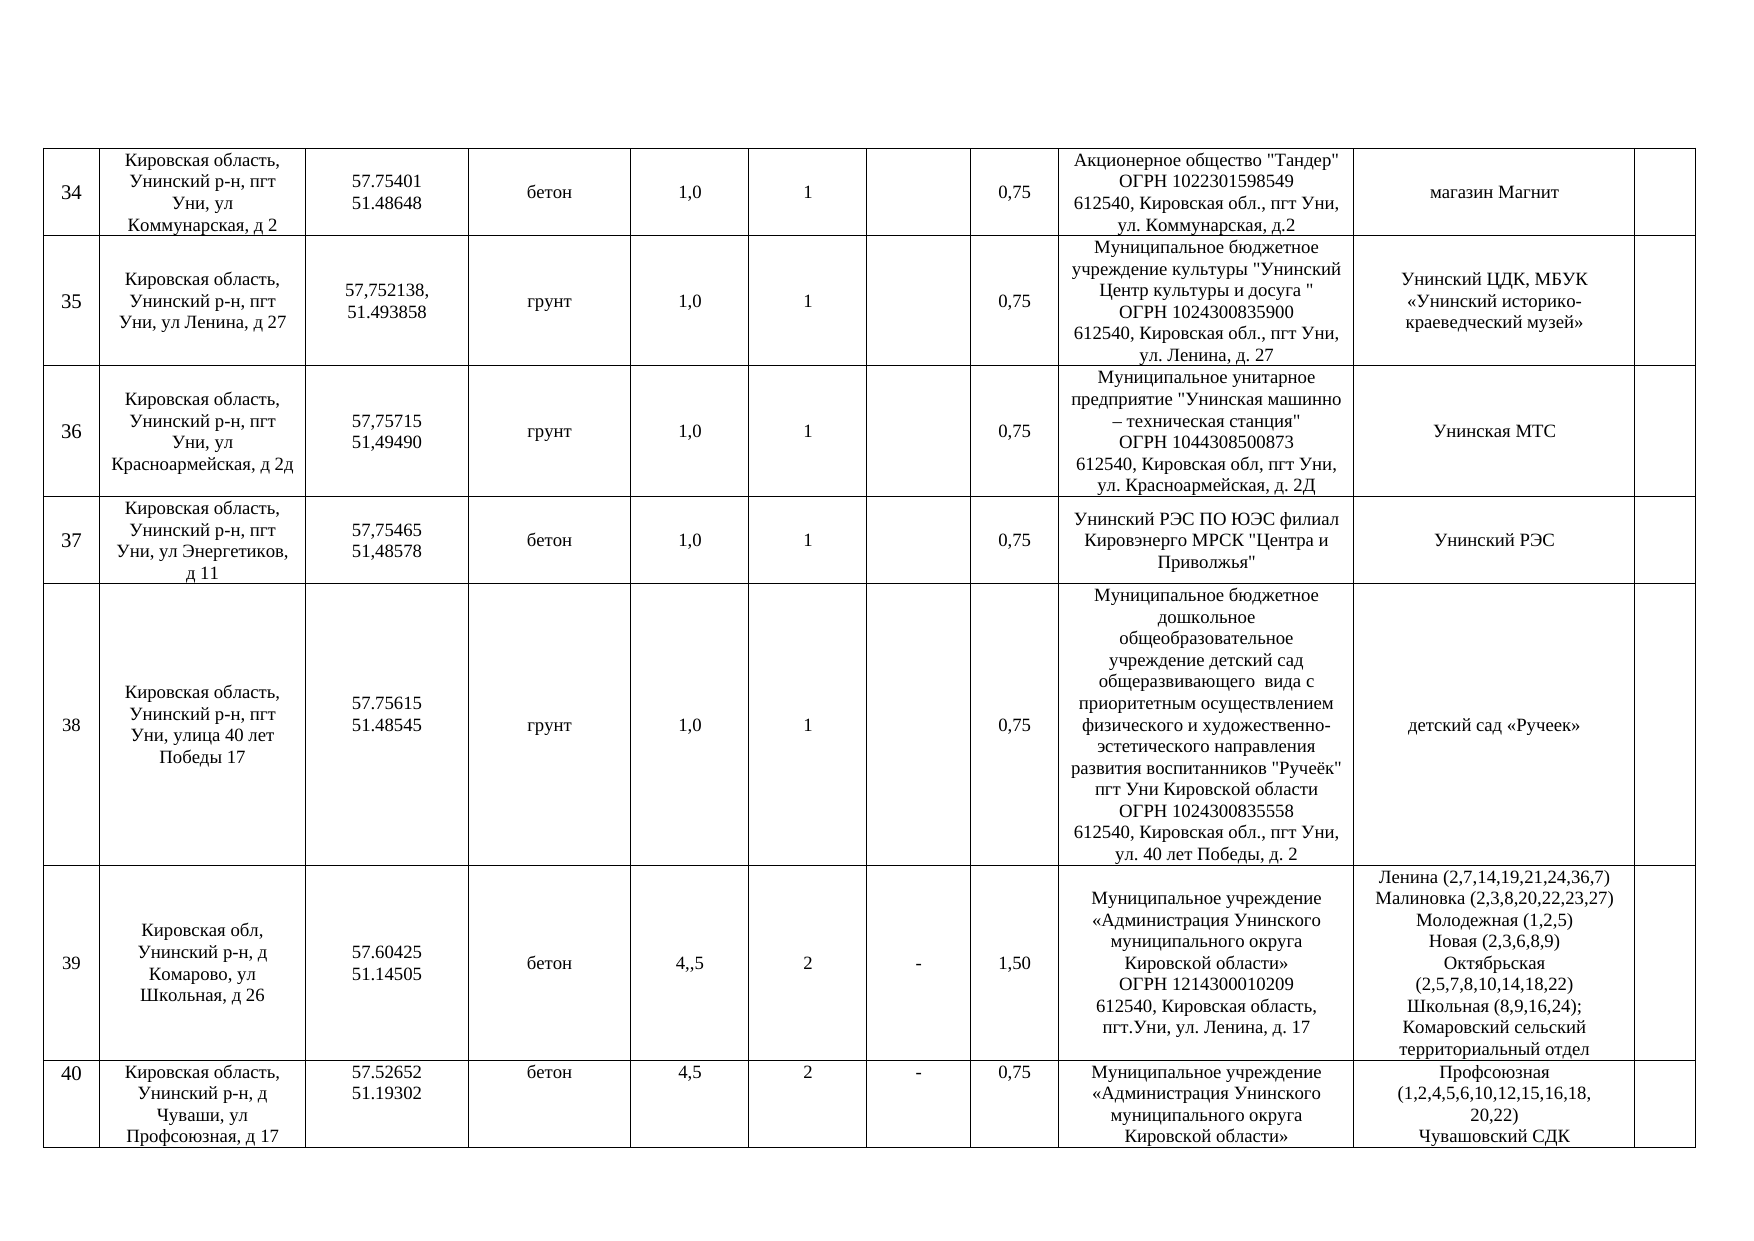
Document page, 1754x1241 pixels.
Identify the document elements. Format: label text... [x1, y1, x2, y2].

table_cell 36 [44, 366, 99, 496]
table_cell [100, 1061, 305, 1147]
table_cell Кировская область, Унинский р-н, пгт Уни, ул Коммунарская, д 2 [100, 149, 305, 235]
table_cell 1,0 [631, 497, 748, 583]
table_cell [867, 149, 970, 235]
table_cell 1,0 [631, 366, 748, 496]
table_cell Кировская обл, Унинский р-н, д Комарово, ул Школьная, д 26 [100, 866, 305, 1059]
table_cell 39 [44, 866, 99, 1059]
table_cell 2 [749, 866, 866, 1059]
table_cell Муниципальное бюджетное дошкольное общеобразовательное учреждение детский сад общеразвивающего вида с приоритетным осуществлением физического и художественно- эстетического направления развития воспитанников "Ручеёк" пгт Уни Кировской области ОГРН 1024300835558 612540, Кировская обл., пгт Уни, ул. 40 лет Победы, д. 2 [1059, 584, 1353, 864]
table_cell детский сад «Ручеек» [1354, 584, 1634, 864]
table_cell 1 [749, 149, 866, 235]
table_cell 37 [44, 497, 99, 583]
table_cell [867, 497, 970, 583]
table_cell бетон [469, 149, 630, 235]
table_cell [867, 236, 970, 365]
table_cell Ленина (2,7,14,19,21,24,36,7) Малиновка (2,3,8,20,22,23,27) Молодежная (1,2,5) Новая (2,3,6,8,9) Октябрьская (2,5,7,8,10,14,18,22) Школьная (8,9,16,24); Комаровский сельский территориальный отдел [1354, 866, 1634, 1059]
table_cell магазин Магнит [1354, 149, 1634, 235]
table_cell 1 [749, 497, 866, 583]
table_cell [1635, 584, 1695, 864]
table_cell [1635, 236, 1695, 365]
table_cell Акционерное общество "Тандер" ОГРН 1022301598549 612540, Кировская обл., пгт Уни, ул. Коммунарская, д.2 [1059, 149, 1353, 235]
table_cell 57.60425 51.14505 [306, 866, 468, 1059]
table_cell бетон [469, 866, 630, 1059]
table_cell 0,75 [971, 366, 1058, 496]
table_cell грунт [469, 584, 630, 864]
table_cell 1,50 [971, 866, 1058, 1059]
table_cell Унинский РЭС ПО ЮЭС филиал Кировэнерго МРСК "Центра и Приволжья" [1059, 497, 1353, 583]
table_cell 0,75 [971, 236, 1058, 365]
table_cell 34 [44, 149, 99, 235]
table_cell Унинский РЭС [1354, 497, 1634, 583]
table_cell 57.75401 51.48648 [306, 149, 468, 235]
table_cell грунт [469, 236, 630, 365]
table_cell [867, 366, 970, 496]
table_cell - [867, 866, 970, 1059]
table_cell 57,75715 51,49490 [306, 366, 468, 496]
table_cell 0,75 [971, 1061, 1058, 1147]
table_cell Кировская область, Унинский р-н, пгт Уни, улица 40 лет Победы 17 [100, 584, 305, 864]
table_cell [867, 584, 970, 864]
table_cell [1635, 366, 1695, 496]
table_cell 1,0 [631, 236, 748, 365]
table_cell Унинская МТС [1354, 366, 1634, 496]
table_cell Муниципальное бюджетное учреждение культуры "Унинский Центр культуры и досуга " ОГРН 1024300835900 612540, Кировская обл., пгт Уни, ул. Ленина, д. 27 [1059, 236, 1353, 365]
table_cell 57,752138, 51.493858 [306, 236, 468, 365]
table_cell 4,,5 [631, 866, 748, 1059]
table_cell [1635, 149, 1695, 235]
table_cell Кировская область, Унинский р-н, пгт Уни, ул Ленина, д 27 [100, 236, 305, 365]
table_cell бетон [469, 1061, 630, 1147]
table_cell [1635, 1061, 1695, 1147]
table_cell 1 [749, 584, 866, 864]
table_cell 38 [44, 584, 99, 864]
table_cell 57.75615 51.48545 [306, 584, 468, 864]
table_cell 4,5 [631, 1061, 748, 1147]
table_cell 57.52652 51.19302 [306, 1061, 468, 1147]
table_cell 1 [749, 366, 866, 496]
table_cell 57,75465 51,48578 [306, 497, 468, 583]
table_cell Муниципальное унитарное предприятие "Унинская машинно – техническая станция" ОГРН 1044308500873 612540, Кировская обл, пгт Уни, ул. Красноармейская, д. 2Д [1059, 366, 1353, 496]
table_cell [1635, 866, 1695, 1059]
table_cell 0,75 [971, 584, 1058, 864]
table_cell 1,0 [631, 149, 748, 235]
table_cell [1354, 1061, 1634, 1147]
table_cell - [867, 1061, 970, 1147]
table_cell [1059, 1061, 1353, 1147]
table_cell 1,0 [631, 584, 748, 864]
table_cell грунт [469, 366, 630, 496]
table_cell Унинский ЦДК, МБУК «Унинский историко-краеведческий музей» [1354, 236, 1634, 365]
table_cell 35 [44, 236, 99, 365]
table_cell [1635, 497, 1695, 583]
table_cell 0,75 [971, 497, 1058, 583]
table_cell Кировская область, Унинский р-н, пгт Уни, ул Красноармейская, д 2д [100, 366, 305, 496]
table_cell 0,75 [971, 149, 1058, 235]
table_cell 40 [44, 1061, 99, 1147]
table_cell 1 [749, 236, 866, 365]
table_cell Кировская область, Унинский р-н, пгт Уни, ул Энергетиков, д 11 [100, 497, 305, 583]
table_cell 2 [749, 1061, 866, 1147]
table_cell бетон [469, 497, 630, 583]
